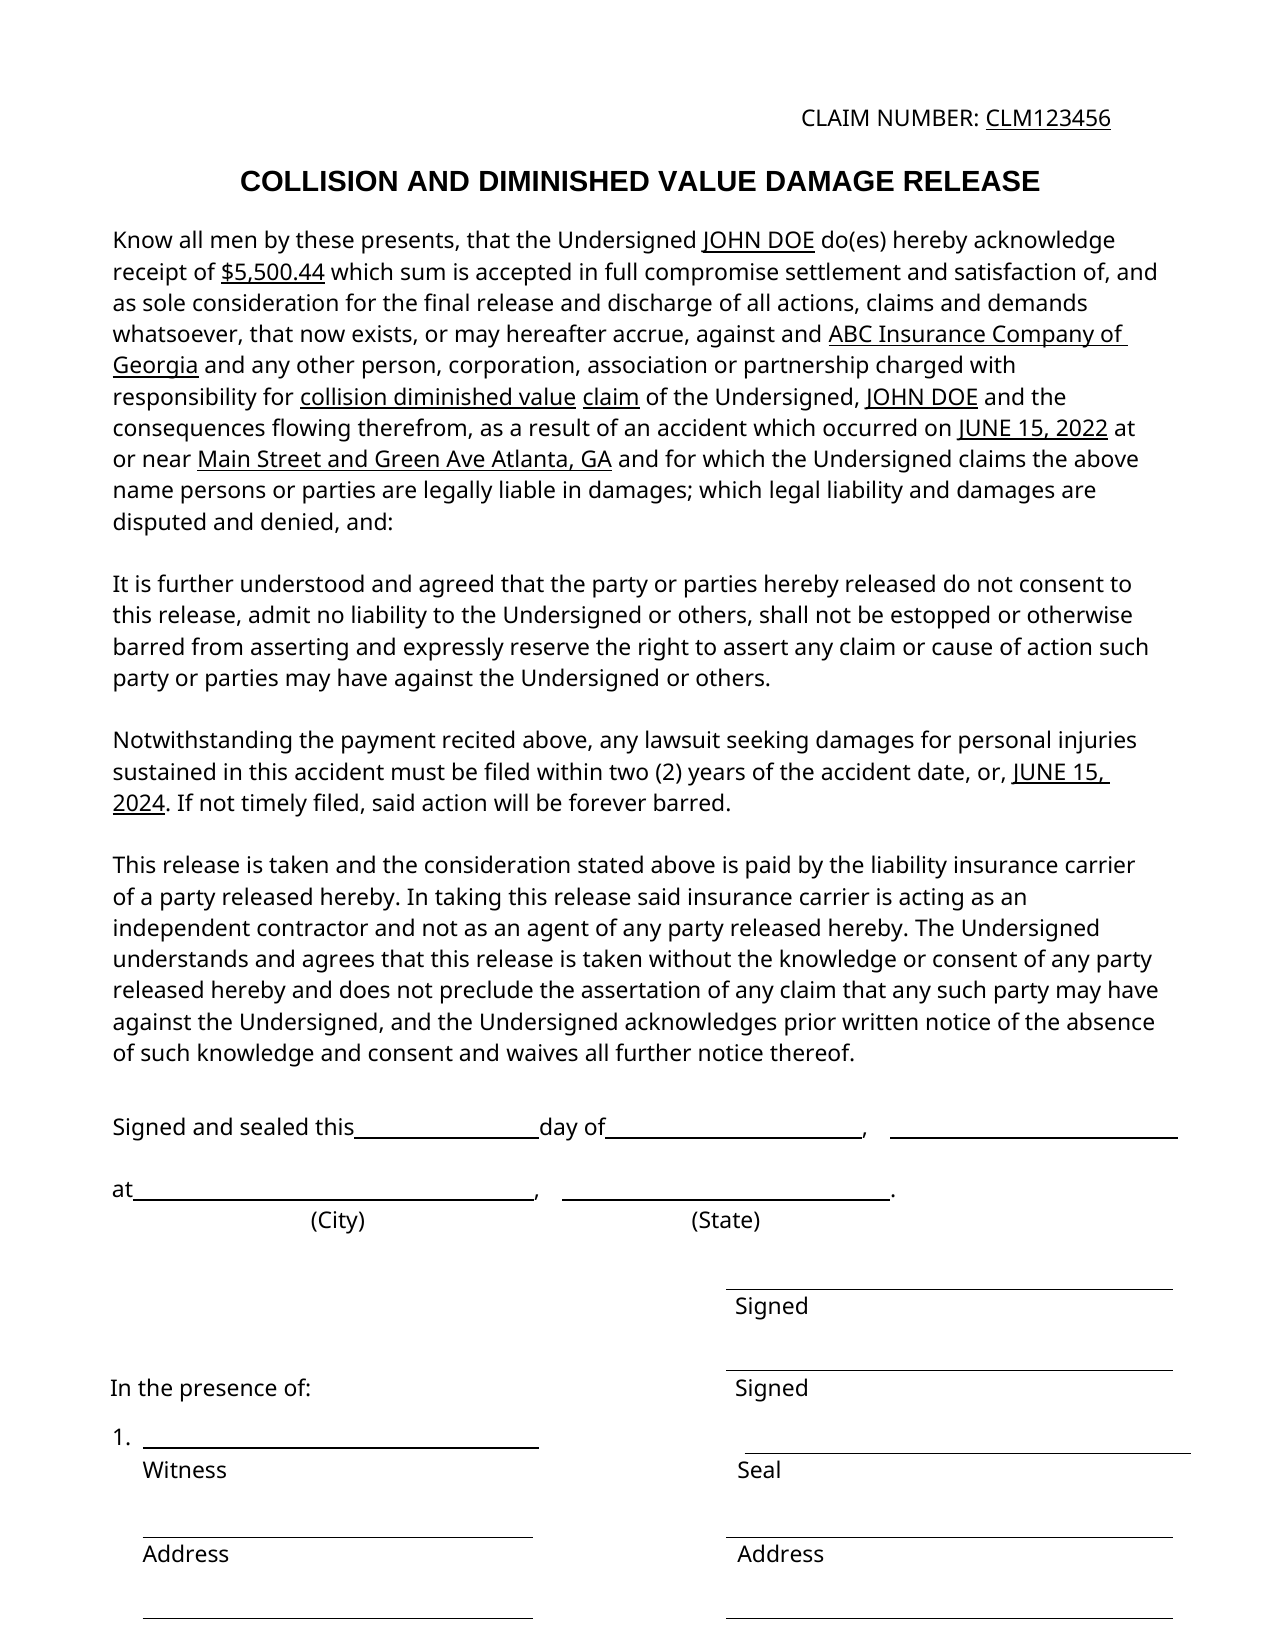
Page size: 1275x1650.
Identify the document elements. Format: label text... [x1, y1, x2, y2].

title COLLISION AND DIMINISHED VALUE DAMAGE RELEASE [239, 164, 1041, 198]
text This release is taken and the consideration stated above is paid by the liability insurance carrier of a party released hereby. In taking this release said insurance carrier is acting as an independent contractor and not as an agent of any party released hereby. The Undersigned understands and agrees that this release is taken without the knowledge or consent of any party released hereby and does not preclude the assertation of any claim that any such party may have against the Undersigned, and the Undersigned acknowledges prior written notice of the absence of such knowledge and consent and waives all further notice thereof. [112, 849, 1160, 1068]
text 1. [112, 1421, 1189, 1452]
text In the presence of: Signed [100, 1369, 808, 1403]
text at , . (City) (State) [112, 1173, 897, 1235]
text It is further understood and agreed that the party or parties hereby released do not consent to this release, admit no liability to the Undersigned or others, shall not be estopped or otherwise barred from asserting and expressly reserve the right to assert any claim or cause of action such party or parties may have against the Undersigned or others. [112, 568, 1160, 693]
text Know all men by these presents, that the Undersigned JOHN DOE do(es) hereby acknowledge receipt of $5,500.44 which sum is accepted in full compromise settlement and satisfaction of, and as sole consideration for the final release and discharge of all actions, claims and demands whatsoever, that now exists, or may hereafter accrue, against and ABC Insurance Company of Georgia and any other person, corporation, association or partnership charged with responsibility for collision diminished value claim of the Undersigned, JOHN DOE and the consequences flowing therefrom, as a result of an accident which occurred on JUNE 15, 2022 at or near Main Street and Green Ave Atlanta, GA and for which the Undersigned claims the above name persons or parties are legally liable in damages; which legal liability and damages are disputed and denied, and: [112, 224, 1160, 537]
text Address Address [142, 1536, 1189, 1569]
text Signed [100, 1288, 808, 1321]
text Notwithstanding the payment recited above, any lawsuit seeking damages for personal injuries sustained in this accident must be filed within two (2) years of the accident date, or, JUNE 15, 2024. If not timely filed, said action will be forever barred. [112, 724, 1144, 818]
text Signed and sealed this day of , [112, 1111, 1189, 1142]
text Witness Seal [142, 1454, 1189, 1486]
text CLAIM NUMBER: CLM123456 [801, 102, 1189, 134]
